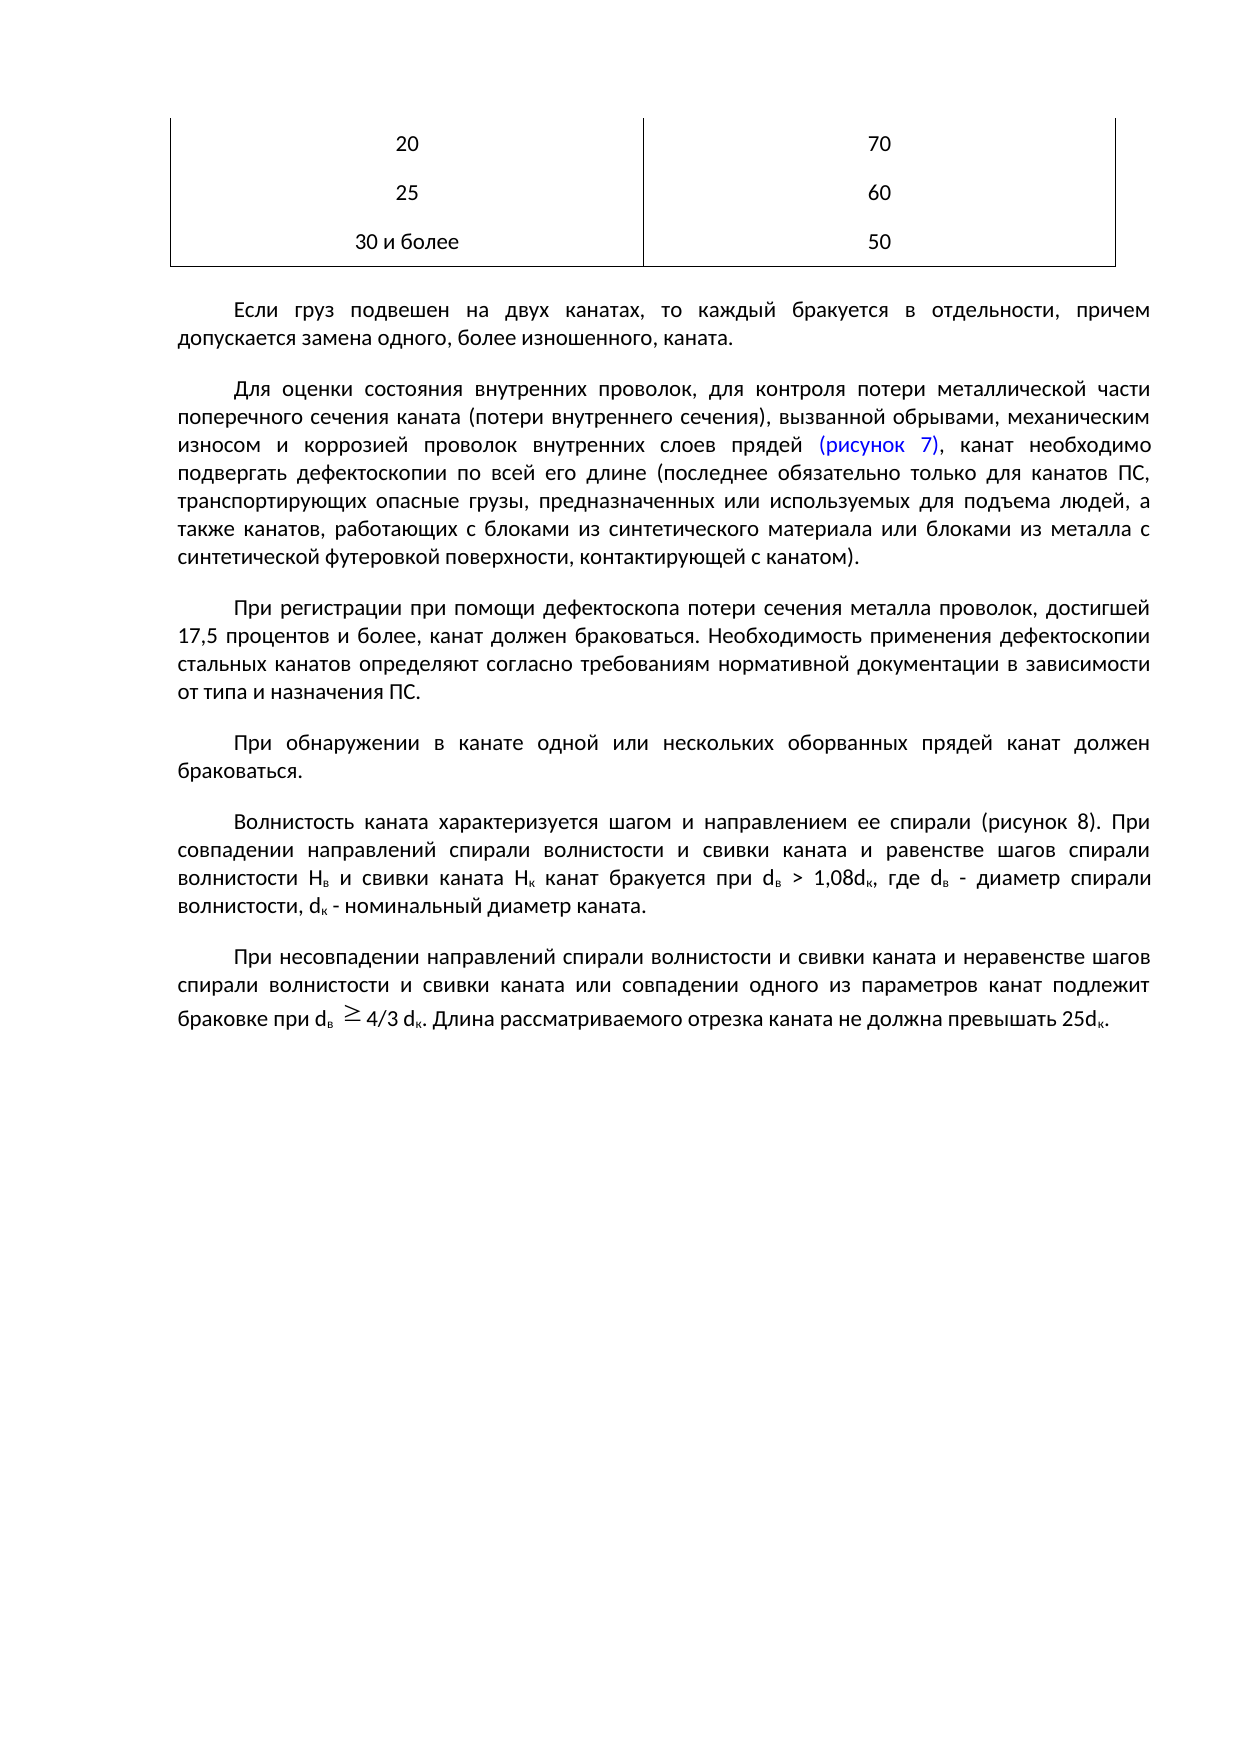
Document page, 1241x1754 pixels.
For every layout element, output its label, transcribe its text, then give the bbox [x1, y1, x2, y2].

text Для оценки состояния внутренних проволок, для контроля потери металлической части поперечного сечения каната (потери внутреннего сечения), вызванной обрывами, механическим износом и коррозией проволок внутренних слоев прядей (рисунок 7), канат необходимо подвергать дефектоскопии по всей его длине (последнее обязательно только для канатов ПС, транспортирующих опасные грузы, предназначенных или используемых для подъема людей, а также канатов, работающих с блоками из синтетического материала или блоками из металла с синтетической футеровкой поверхности, контактирующей с канатом). [177, 374, 1152, 570]
text При регистрации при помощи дефектоскопа потери сечения металла проволок, достигшей 17,5 процентов и более, канат должен браковаться. Необходимость применения дефектоскопии стальных канатов определяют согласно требованиям нормативной документации в зависимости от типа и назначения ПС. [177, 593, 1152, 705]
table_cell 25 [171, 168, 643, 217]
text Если груз подвешен на двух канатах, то каждый бракуется в отдельности, причем допускается замена одного, более изношенного, каната. [177, 295, 1152, 351]
table_cell 30 и более [171, 217, 643, 266]
table_cell 60 [644, 168, 1115, 217]
text При несовпадении направлений спирали волнистости и свивки каната и неравенстве шагов спирали волнистости и свивки каната или совпадении одного из параметров канат подлежит браковке при dв 4/3 dк. Длина рассматриваемого отрезка каната не должна превышать 25dк. [177, 942, 1152, 1032]
table_cell 50 [644, 217, 1115, 266]
table_cell 70 [644, 118, 1115, 167]
text При обнаружении в канате одной или нескольких оборванных прядей канат должен браковаться. [177, 728, 1152, 784]
table_cell 20 [171, 118, 643, 167]
text Волнистость каната характеризуется шагом и направлением ее спирали (рисунок 8). При совпадении направлений спирали волнистости и свивки каната и равенстве шагов спирали волнистости Нв и свивки каната Нк канат бракуется при dв > 1,08dк, где dв - диаметр спирали волнистости, dк - номинальный диаметр каната. [177, 807, 1152, 919]
